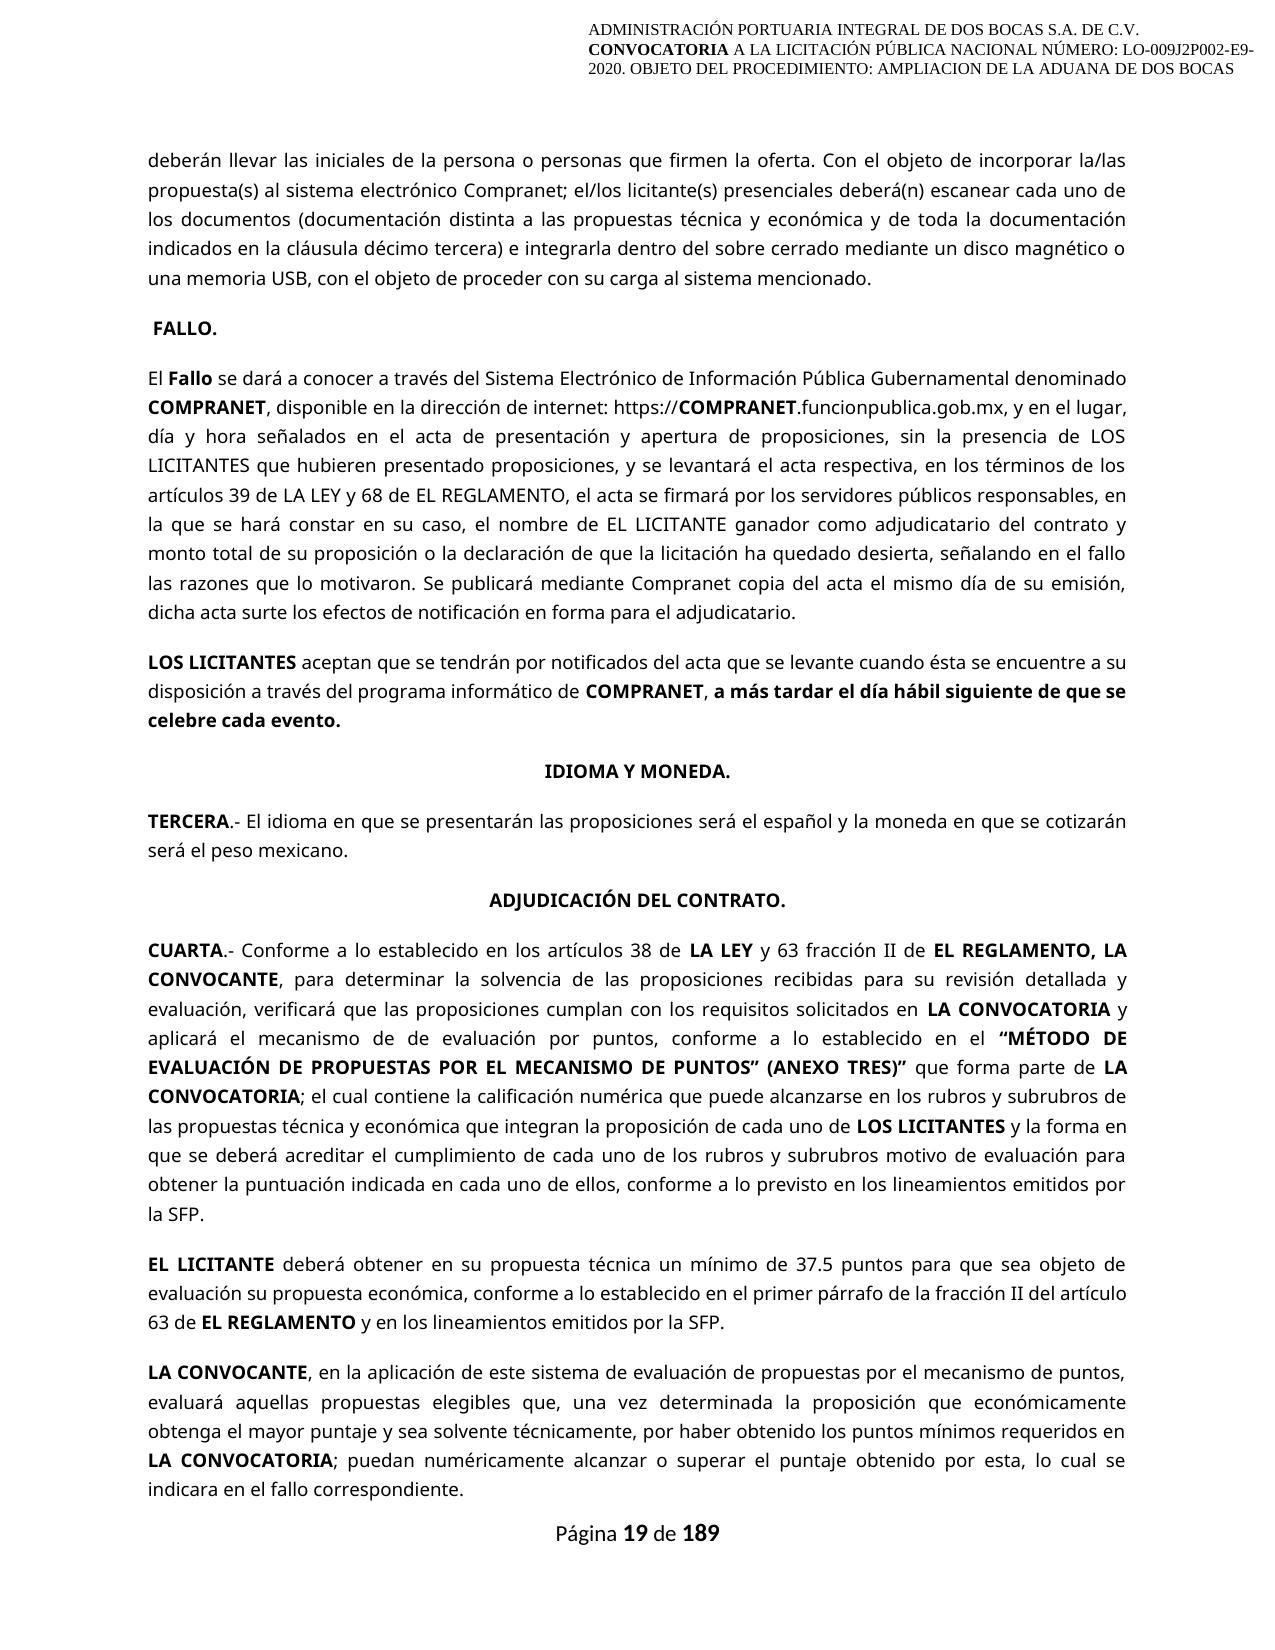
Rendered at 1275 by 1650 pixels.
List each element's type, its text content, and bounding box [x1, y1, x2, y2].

text LOS LICITANTES aceptan que se tendrán por notificados del acta que se levante cuando ésta se encuentre a su disposición a través del programa informático de COMPRANET, a más tardar el día hábil siguiente de que se celebre cada evento. [148, 649, 1127, 733]
text LA CONVOCANTE, en la aplicación de este sistema de evaluación de propuestas por el mecanismo de puntos, evaluará aquellas propuestas elegibles que, una vez determinada la proposición que económicamente obtenga el mayor puntaje y sea solvente técnicamente, por haber obtenido los puntos mínimos requeridos en LA CONVOCATORIA; puedan numéricamente alcanzar o superar el puntaje obtenido por esta, lo cual se indicara en el fallo correspondiente. [148, 1360, 1127, 1502]
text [148, 148, 1127, 290]
text TERCERA.- El idioma en que se presentarán las proposiciones será el español y la moneda en que se cotizarán será el peso mexicano. [148, 808, 1127, 863]
text IDIOMA Y MONEDA. [148, 758, 1127, 783]
text CUARTA.- Conforme a lo establecido en los artículos 38 de LA LEY y 63 fracción II de EL REGLAMENTO, LA CONVOCANTE, para determinar la solvencia de las proposiciones recibidas para su revisión detallada y evaluación, verificará que las proposiciones cumplan con los requisitos solicitados en LA CONVOCATORIA y aplicará el mecanismo de de evaluación por puntos, conforme a lo establecido en el “MÉTODO DE EVALUACIÓN DE PROPUESTAS POR EL MECANISMO DE PUNTOS” (ANEXO TRES)” que forma parte de LA CONVOCATORIA; el cual contiene la calificación numérica que puede alcanzarse en los rubros y subrubros de las propuestas técnica y económica que integran la proposición de cada uno de LOS LICITANTES y la forma en que se deberá acreditar el cumplimiento de cada uno de los rubros y subrubros motivo de evaluación para obtener la puntuación indicada en cada uno de ellos, conforme a lo previsto en los lineamientos emitidos por la SFP. [148, 937, 1127, 1226]
text FALLO. [148, 315, 1127, 340]
text El Fallo se dará a conocer a través del Sistema Electrónico de Información Pública Gubernamental denominado COMPRANET, disponible en la dirección de internet: https://COMPRANET.funcionpublica.gob.mx, y en el lugar, día y hora señalados en el acta de presentación y apertura de proposiciones, sin la presencia de LOS LICITANTES que hubieren presentado proposiciones, y se levantará el acta respectiva, en los términos de los artículos 39 de LA LEY y 68 de EL REGLAMENTO, el acta se firmará por los servidores públicos responsables, en la que se hará constar en su caso, el nombre de EL LICITANTE ganador como adjudicatario del contrato y monto total de su proposición o la declaración de que la licitación ha quedado desierta, señalando en el fallo las razones que lo motivaron. Se publicará mediante Compranet copia del acta el mismo día de su emisión, dicha acta surte los efectos de notificación en forma para el adjudicatario. [148, 365, 1127, 625]
text ADJUDICACIÓN DEL CONTRATO. [148, 887, 1127, 913]
text EL LICITANTE deberá obtener en su propuesta técnica un mínimo de 37.5 puntos para que sea objeto de evaluación su propuesta económica, conforme a lo establecido en el primer párrafo de la fracción II del artículo 63 de EL REGLAMENTO y en los lineamientos emitidos por la SFP. [148, 1251, 1127, 1335]
